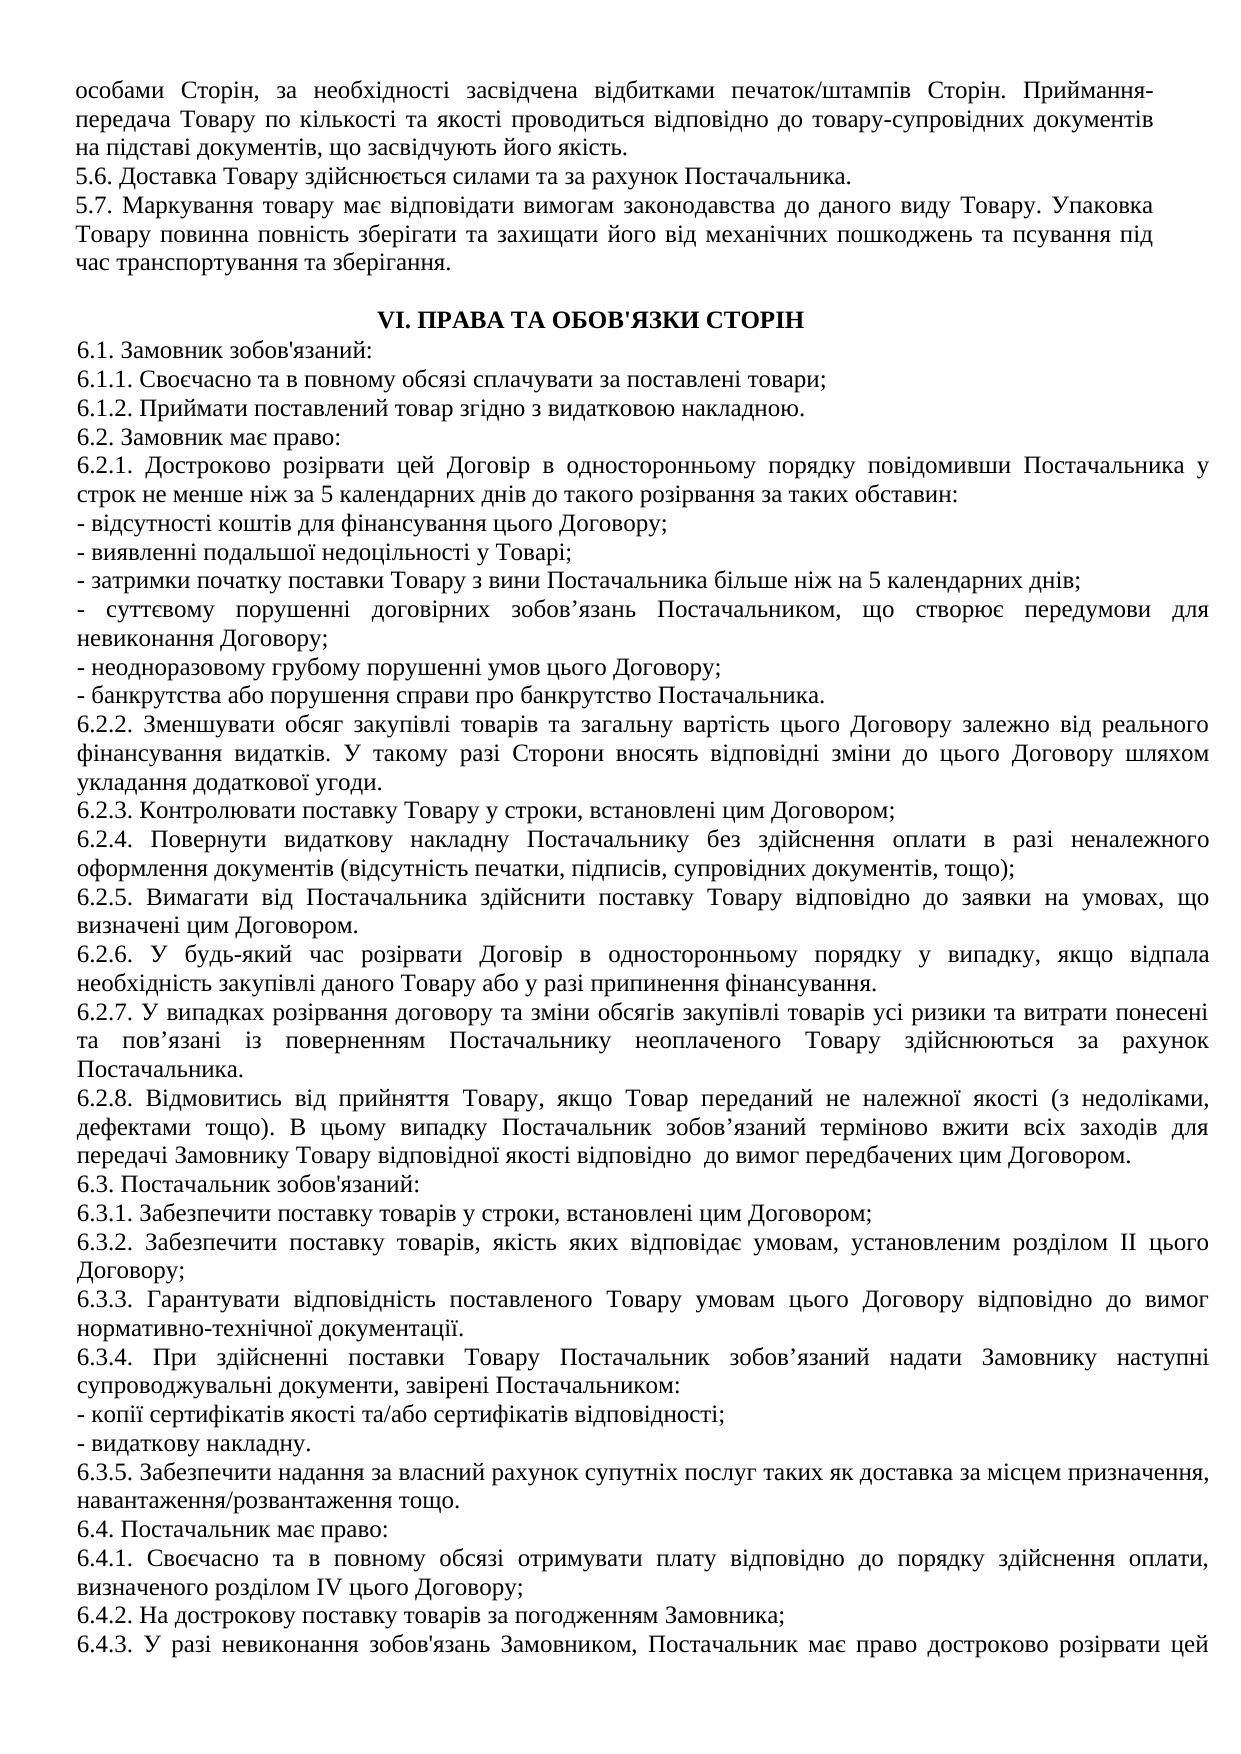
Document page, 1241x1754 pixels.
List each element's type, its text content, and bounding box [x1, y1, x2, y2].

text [75, 75, 1155, 161]
text VI. ПРАВА ТА ОБОВ'ЯЗКИ СТОРІН [75, 305, 1106, 334]
text 5.7. Маркування товару має відповідати вимогам законодавства до даного виду Товару. Упаковка Товару повинна повність зберігати та захищати його від механічних пошкоджень та псування під час транспортування та зберігання. [75, 190, 1155, 276]
text 5.6. Доставка Товару здійснюється силами та за рахунок Постачальника. [75, 161, 1155, 190]
